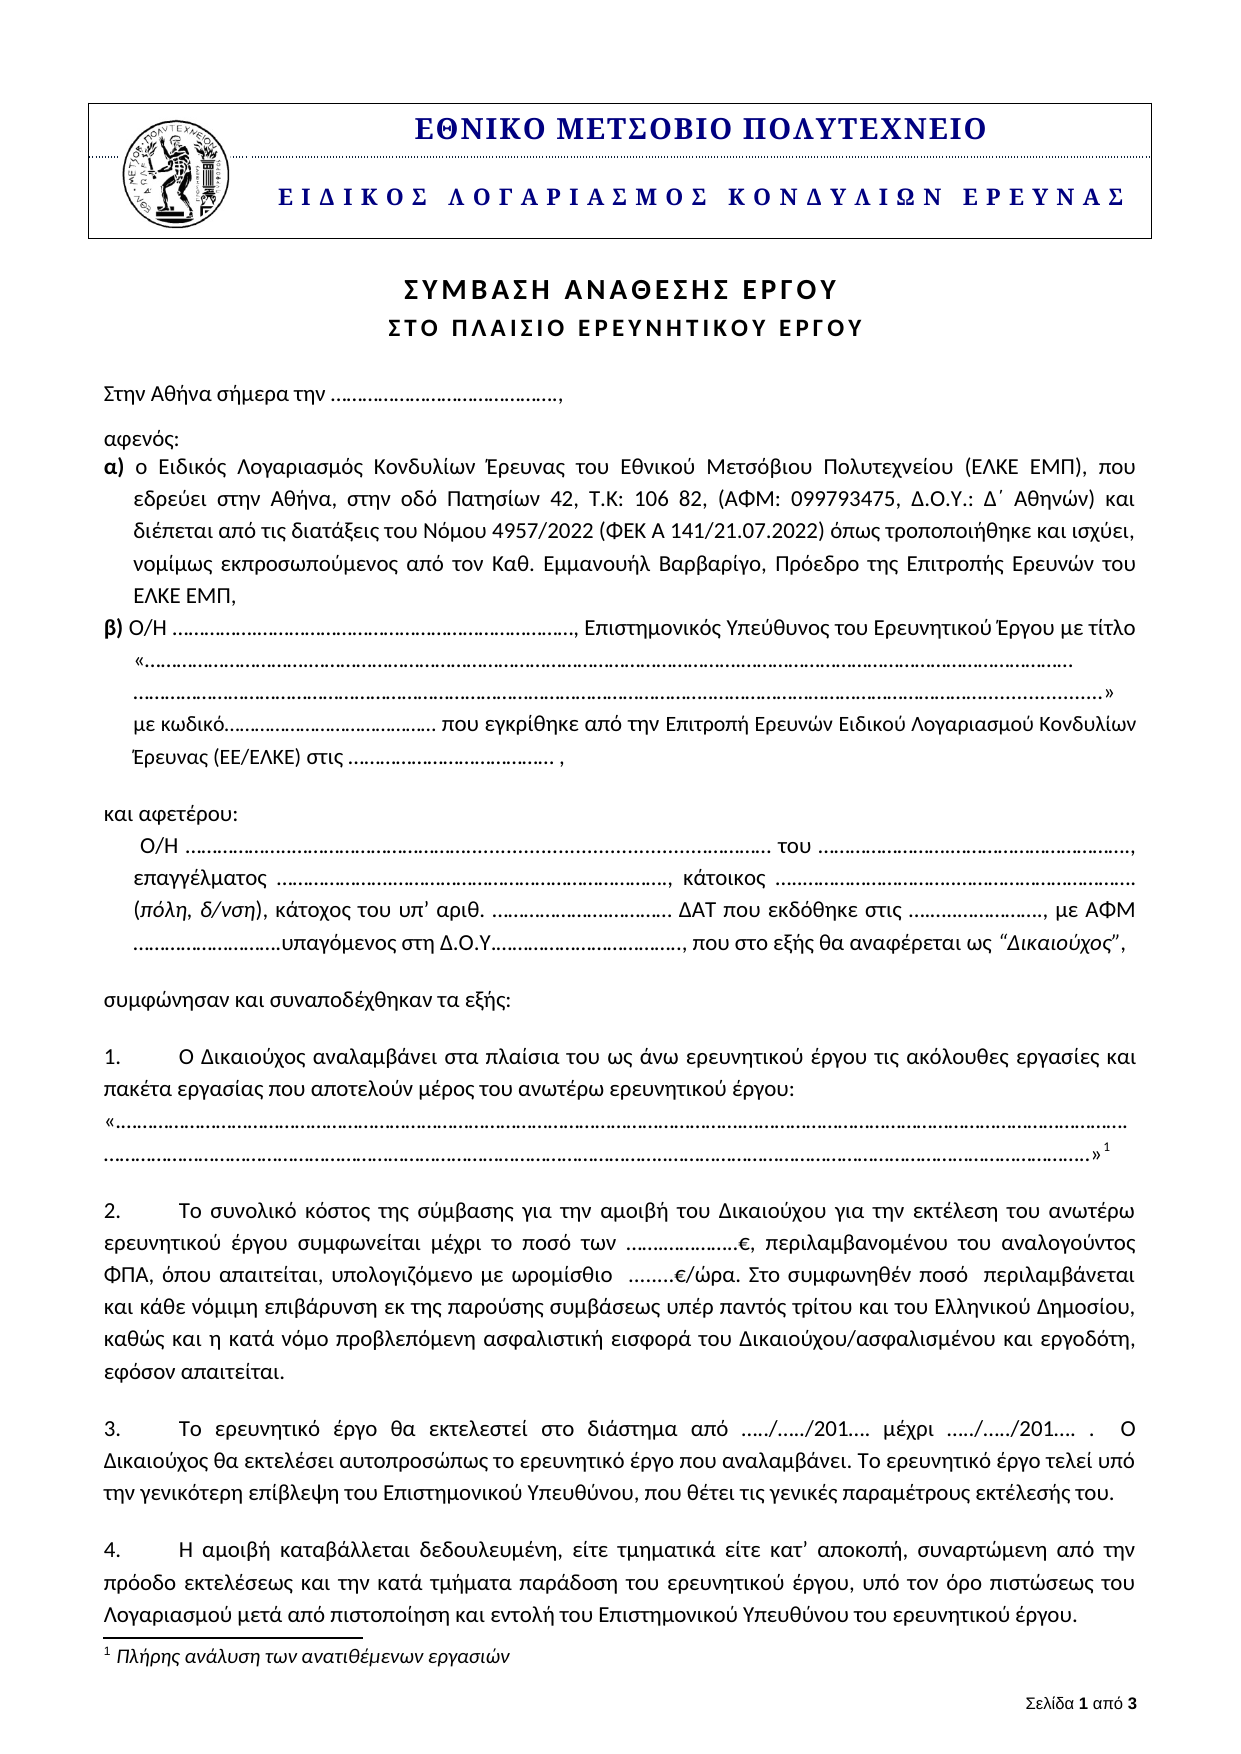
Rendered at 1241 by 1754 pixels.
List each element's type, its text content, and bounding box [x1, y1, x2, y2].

text α) ο Ειδικός Λογαριασμός Κονδυλίων Έρευνας του Εθνικού Μετσόβιου Πολυτεχνείου (ΕΛΚΕ ΕΜΠ), που εδρεύει στην Αθήνα, στην οδό Πατησίων 42, Τ.Κ: 106 82, (ΑΦΜ: 099793475, Δ.Ο.Υ.: Δ΄ Αθηνών) και διέπεται από τις διατάξεις του Νόμου 4957/2022 (ΦΕΚ Α 141/21.07.2022) όπως τροποποιήθηκε και ισχύει, νομίμως εκπροσωπούμενος από τον Καθ. Εμμανουήλ Βαρβαρίγο, Πρόεδρο της Επιτροπής Ερευνών του ΕΛΚΕ ΕΜΠ, [103, 452, 1137, 609]
list Ο Δικαιούχος αναλαμβάνει στα πλαίσια του ως άνω ερευνητικού έργου τις ακόλουθες εργασίες και πακέτα εργασίας που αποτελούν μέρος του ανωτέρω ερευνητικού έργου: «.……………………………………………………………………………………………………….……………………………………………………………….……………………………………………………………………………………………..……………………………………………………………………..» [103, 1042, 1137, 1167]
text και αφετέρου: [103, 799, 1137, 827]
table_cell ΕΙΔΙΚΟΣ ΛΟΓΑΡΙΑΣΜΟΣ ΚΟΝΔΥΛΙΩΝ ΕΡΕΥΝΑΣ [250, 156, 1151, 238]
list Το συνολικό κόστος της σύμβασης για την αμοιβή του Δικαιούχου για την εκτέλεση του ανωτέρω ερευνητικού έργου συμφωνείται μέχρι το ποσό των …….…………..€, περιλαμβανομένου του αναλογούντος ΦΠΑ, όπου απαιτείται, υπολογιζόμενο με ωρομίσθιο ........€/ώρα. Στο συμφωνηθέν ποσό περιλαμβάνεται και κάθε νόμιμη επιβάρυνση εκ της παρούσης συμβάσεως υπέρ παντός τρίτου και του Ελληνικού Δημοσίου, καθώς και η κατά νόμο προβλεπόμενη ασφαλιστική εισφορά του Δικαιούχου/ασφαλισμένου και εργοδότη, εφόσον απαιτείται. [103, 1196, 1137, 1385]
text Ο/Η ………………..……………………………..........................................………… του …………………….……………………………., επαγγέλματος ………………….……………………………………………., κάτοικος …..………………………..……………………………. (πόλη, δ/νση), κάτοχος του υπ’ αριθ. ………………….………… ΔΑΤ που εκδόθηκε στις ….…..……………., με ΑΦΜ ……………………….υπαγόμενος στη Δ.Ο.Υ.…………………………….., που στο εξής θα αναφέρεται ως “Δικαιούχος”, [133, 831, 1137, 956]
text β) Ο/Η …………….……………………………………………………, Επιστημονικός Υπεύθυνος του Ερευνητικού Έργου με τίτλο «………………………….……………………………………………………………………….……………………………………………………… ………………………………………………………………………………………………..…………………………………………….....................» με κωδικό…………………………………… που εγκρίθηκε από την Επιτροπή Ερευνών Ειδικού Λογαριασμού Κονδυλίων Έρευνας (ΕΕ/ΕΛΚΕ) στις ………………………………… , [103, 613, 1137, 770]
list Το ερευνητικό έργο θα εκτελεστεί στο διάστημα από …../…../201…. μέχρι …../…../201…. . Ο Δικαιούχος θα εκτελέσει αυτοπροσώπως το ερευνητικό έργο που αναλαμβάνει. Το ερευνητικό έργο τελεί υπό την γενικότερη επίβλεψη του Επιστημονικού Υπευθύνου, που θέτει τις γενικές παραμέτρους εκτέλεσής του. [103, 1414, 1137, 1506]
table_header ΕΘΝΙΚΟ ΜΕΤΣΟΒΙΟ ΠΟΛΥΤΕΧΝΕΙΟ [250, 104, 1151, 156]
text Στην Αθήνα σήμερα την ……………………………………., [103, 379, 1137, 407]
text ΣΥΜΒΑΣΗ ΑΝΑΘΕΣΗΣ ΕΡΓΟΥ [103, 271, 1137, 307]
list Η αμοιβή καταβάλλεται δεδουλευμένη, είτε τμηματικά είτε κατ’ αποκοπή, συναρτώμενη από την πρόοδο εκτελέσεως και την κατά τμήματα παράδοση του ερευνητικού έργου, υπό τον όρο πιστώσεως του Λογαριασμού μετά από πιστοποίηση και εντολή του Επιστημονικού Υπευθύνου του ερευνητικού έργου. [103, 1536, 1137, 1628]
text συμφώνησαν και συναποδέχθηκαν τα εξής: [103, 985, 1137, 1013]
text αφενός: [103, 424, 1137, 452]
table_header [89, 104, 249, 156]
picture [120, 117, 231, 230]
text ΣΤΟ ΠΛΑΙΣΙΟ ΕΡΕΥΝΗΤΙΚΟΥ ΕΡΓΟΥ [103, 312, 1137, 343]
table_cell [89, 156, 249, 238]
